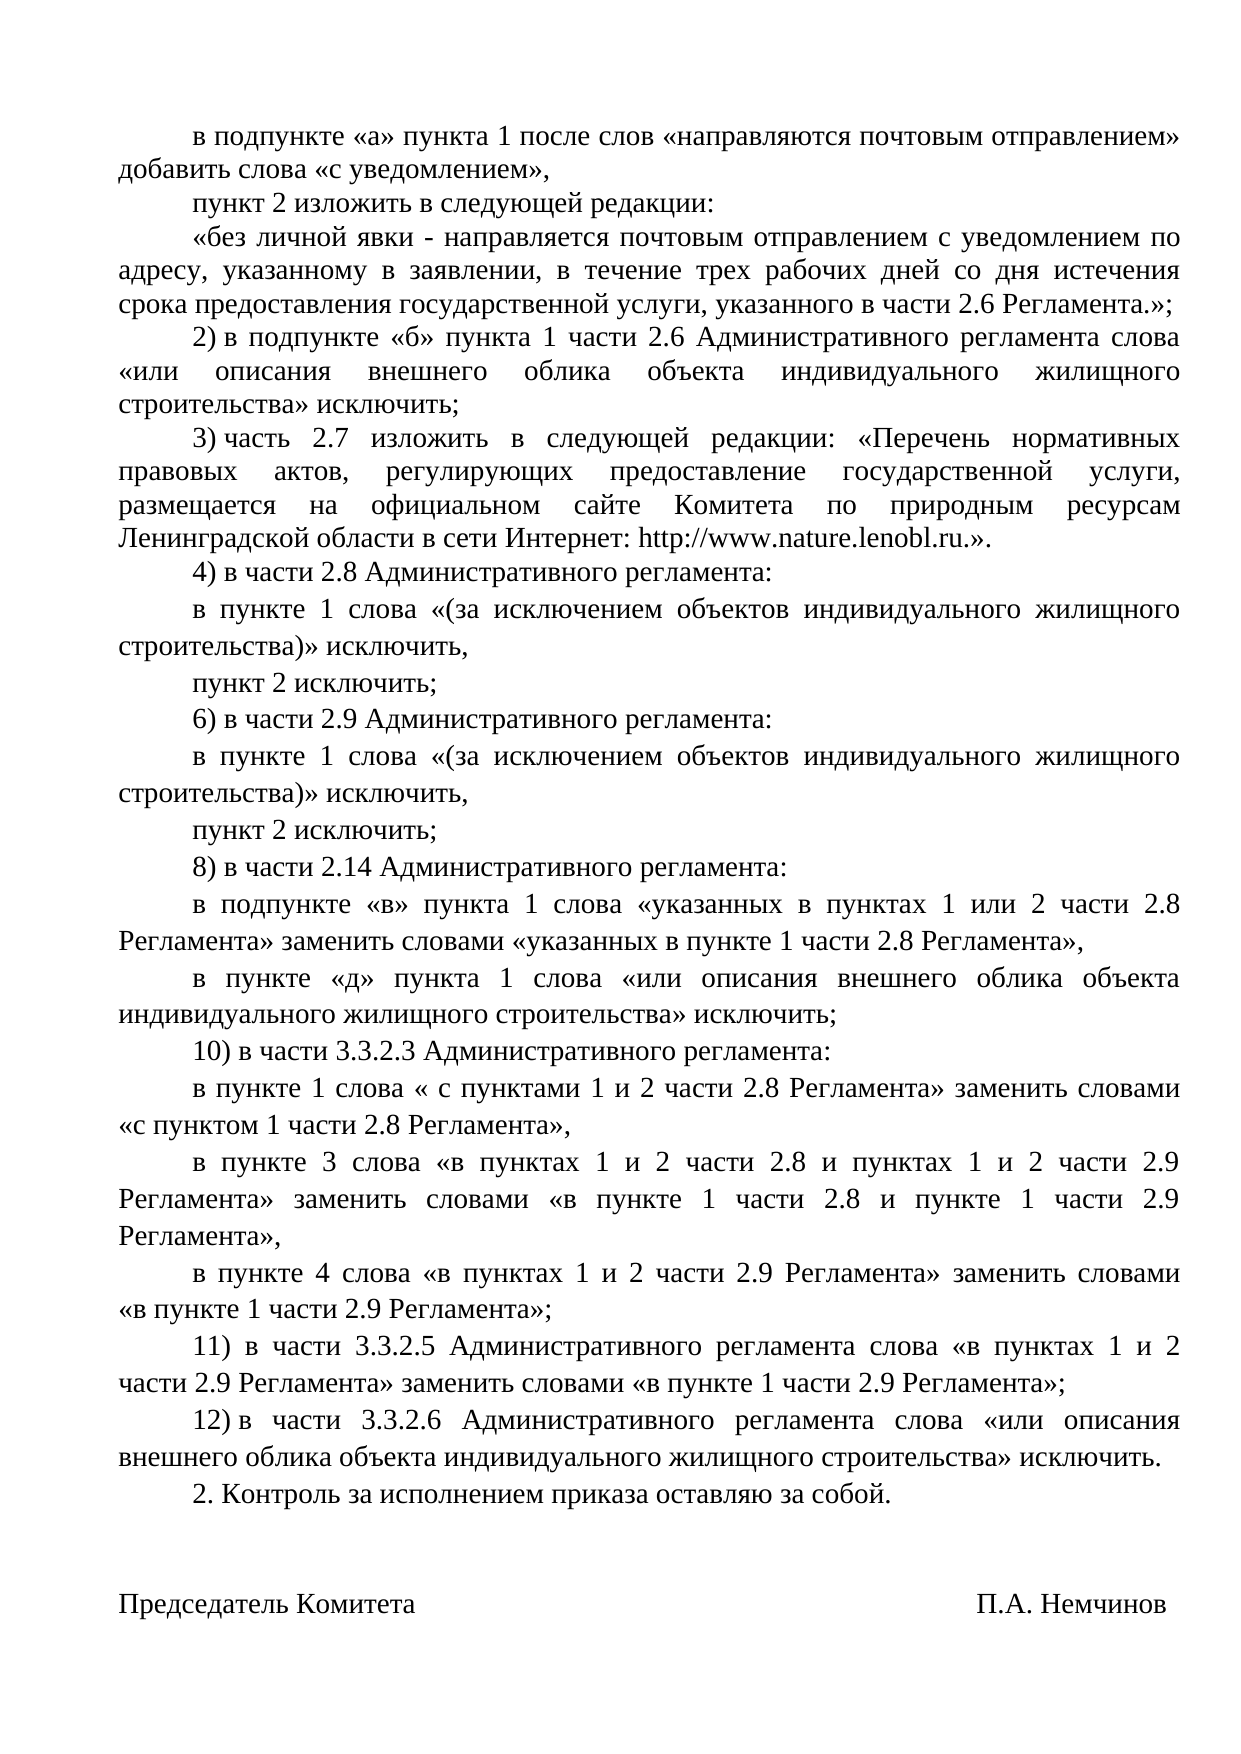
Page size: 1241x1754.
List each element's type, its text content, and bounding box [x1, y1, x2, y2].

text в подпункте «а» пункта 1 после слов «направляются почтовым отправлением» добавить слова «с уведомлением», [118, 118, 1181, 185]
text пункт 2 исключить; [118, 665, 1181, 698]
text 12) в части 3.3.2.6 Административного регламента слова «или описания внешнего облика объекта индивидуального жилищного строительства» исключить. [118, 1402, 1181, 1473]
text «без личной явки - направляется почтовым отправлением с уведомлением по адресу, указанному в заявлении, в течение трех рабочих дней со дня истечения срока предоставления государственной услуги, указанного в части 2.6 Регламента.»; [118, 219, 1181, 319]
text 3) часть 2.7 изложить в следующей редакции: «Перечень нормативных правовых актов, регулирующих предоставление государственной услуги, размещается на официальном сайте Комитета по природным ресурсам Ленинградской области в сети Интернет: http://www.nature.lenobl.ru.». [118, 420, 1181, 554]
text в пункте 1 слова « с пунктами 1 и 2 части 2.8 Регламента» заменить словами «с пунктом 1 части 2.8 Регламента», [118, 1070, 1181, 1141]
text в пункте 1 слова «(за исключением объектов индивидуального жилищного строительства)» исключить, [118, 591, 1181, 661]
text в подпункте «в» пункта 1 слова «указанных в пунктах 1 или 2 части 2.8 Регламента» заменить словами «указанных в пункте 1 части 2.8 Регламента», [118, 886, 1181, 956]
text Председатель Комитета П.А. Немчинов [118, 1587, 1181, 1620]
text в пункте «д» пункта 1 слова «или описания внешнего облика объекта индивидуального жилищного строительства» исключить; [118, 960, 1181, 1030]
text 10) в части 3.3.2.3 Административного регламента: [118, 1033, 1181, 1067]
text 4) в части 2.8 Административного регламента: [118, 554, 1181, 588]
text пункт 2 изложить в следующей редакции: [118, 185, 1181, 219]
text пункт 2 исключить; [118, 812, 1181, 846]
text в пункте 3 слова «в пунктах 1 и 2 части 2.8 и пунктах 1 и 2 части 2.9 Регламента» заменить словами «в пункте 1 части 2.8 и пункте 1 части 2.9 Регламента», [118, 1144, 1181, 1251]
text 2) в подпункте «б» пункта 1 части 2.6 Административного регламента слова «или описания внешнего облика объекта индивидуального жилищного строительства» исключить; [118, 319, 1181, 420]
text 6) в части 2.9 Административного регламента: [118, 702, 1181, 735]
text в пункте 4 слова «в пунктах 1 и 2 части 2.9 Регламента» заменить словами «в пункте 1 части 2.9 Регламента»; [118, 1255, 1181, 1325]
text 2. Контроль за исполнением приказа оставляю за собой. [118, 1476, 1181, 1509]
text в пункте 1 слова «(за исключением объектов индивидуального жилищного строительства)» исключить, [118, 738, 1181, 809]
text 8) в части 2.14 Административного регламента: [118, 849, 1181, 883]
text 11) в части 3.3.2.5 Административного регламента слова «в пунктах 1 и 2 части 2.9 Регламента» заменить словами «в пункте 1 части 2.9 Регламента»; [118, 1328, 1181, 1399]
